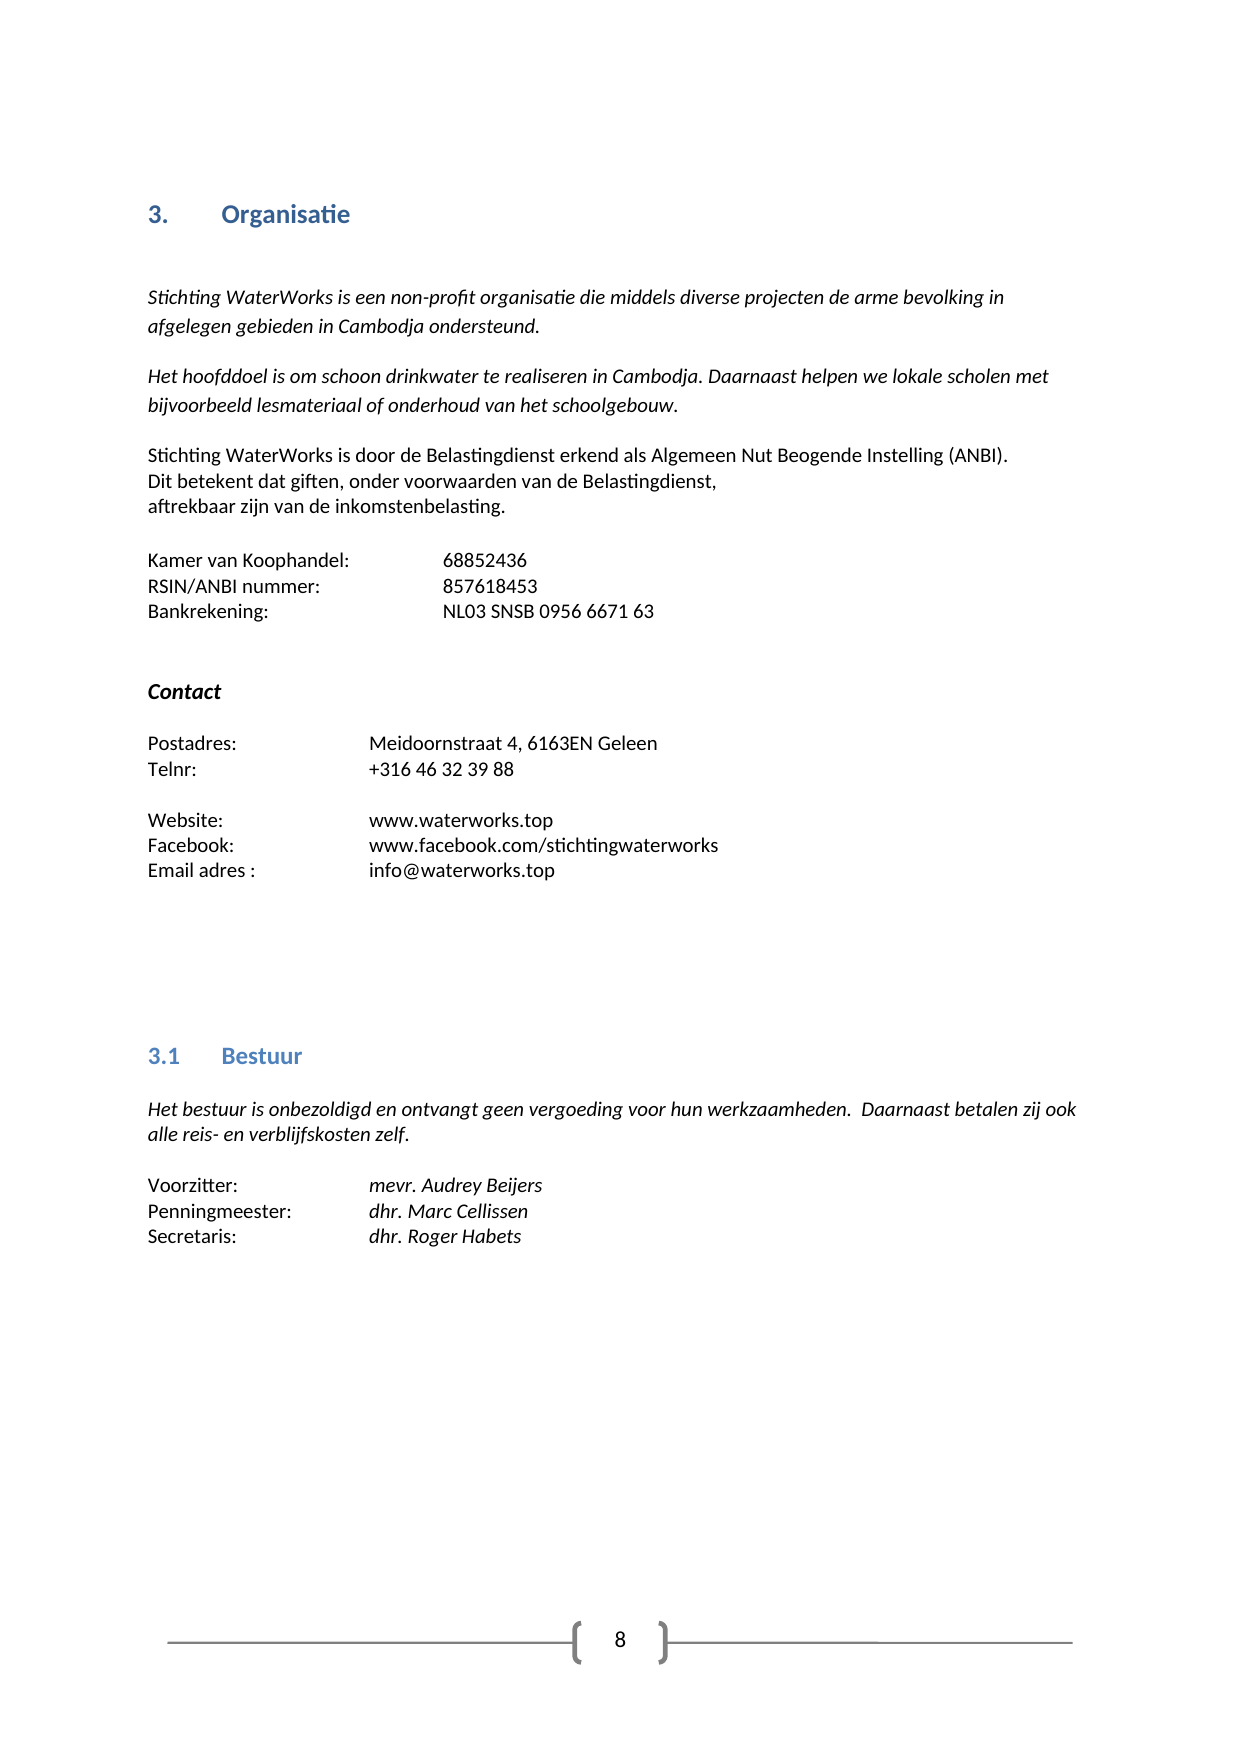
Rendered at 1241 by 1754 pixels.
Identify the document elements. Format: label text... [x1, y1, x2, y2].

text Website: www.waterworks.top [148, 807, 1093, 832]
text Facebook: www.facebook.com/stichtingwaterworks [148, 832, 1093, 858]
text Telnr: +316 46 32 39 88 [148, 756, 1093, 781]
subtitle 3.1 Bestuur [148, 1040, 1093, 1071]
subtitle 3. Organisatie [148, 198, 1093, 231]
text Stichting WaterWorks is een non-profit organisatie die middels diverse projecten de arme bevolking in afgelegen gebieden in Cambodja ondersteund. [148, 284, 1093, 339]
text Het bestuur is onbezoldigd en ontvangt geen vergoeding voor hun werkzaamheden. Daarnaast betalen zij ook alle reis- en verblijfskosten zelf. [148, 1096, 1093, 1147]
text Penningmeester: dhr. Marc Cellissen [148, 1198, 1093, 1223]
text aftrekbaar zijn van de inkomstenbelasting. [148, 493, 1093, 547]
text Secretaris: dhr. Roger Habets [148, 1223, 1093, 1249]
text Postadres: Meidoornstraat 4, 6163EN Geleen [148, 731, 1093, 756]
text Kamer van Koophandel: 68852436 RSIN/ANBI nummer: 857618453 Bankrekening: NL03 SNSB 0956 6671 63 [148, 547, 1093, 624]
text Email adres : info@waterworks.top [148, 858, 1093, 883]
text Voorzitter: mevr. Audrey Beijers [148, 1172, 1093, 1198]
text Stichting WaterWorks is door de Belastingdienst erkend als Algemeen Nut Beogende Instelling (ANBI). Dit betekent dat giften, onder voorwaarden van de Belastingdienst, [148, 442, 1093, 493]
text Contact [148, 677, 1093, 705]
text Het hoofddoel is om schoon drinkwater te realiseren in Cambodja. Daarnaast helpen we lokale scholen met bijvoorbeeld lesmateriaal of onderhoud van het schoolgebouw. [148, 363, 1093, 418]
